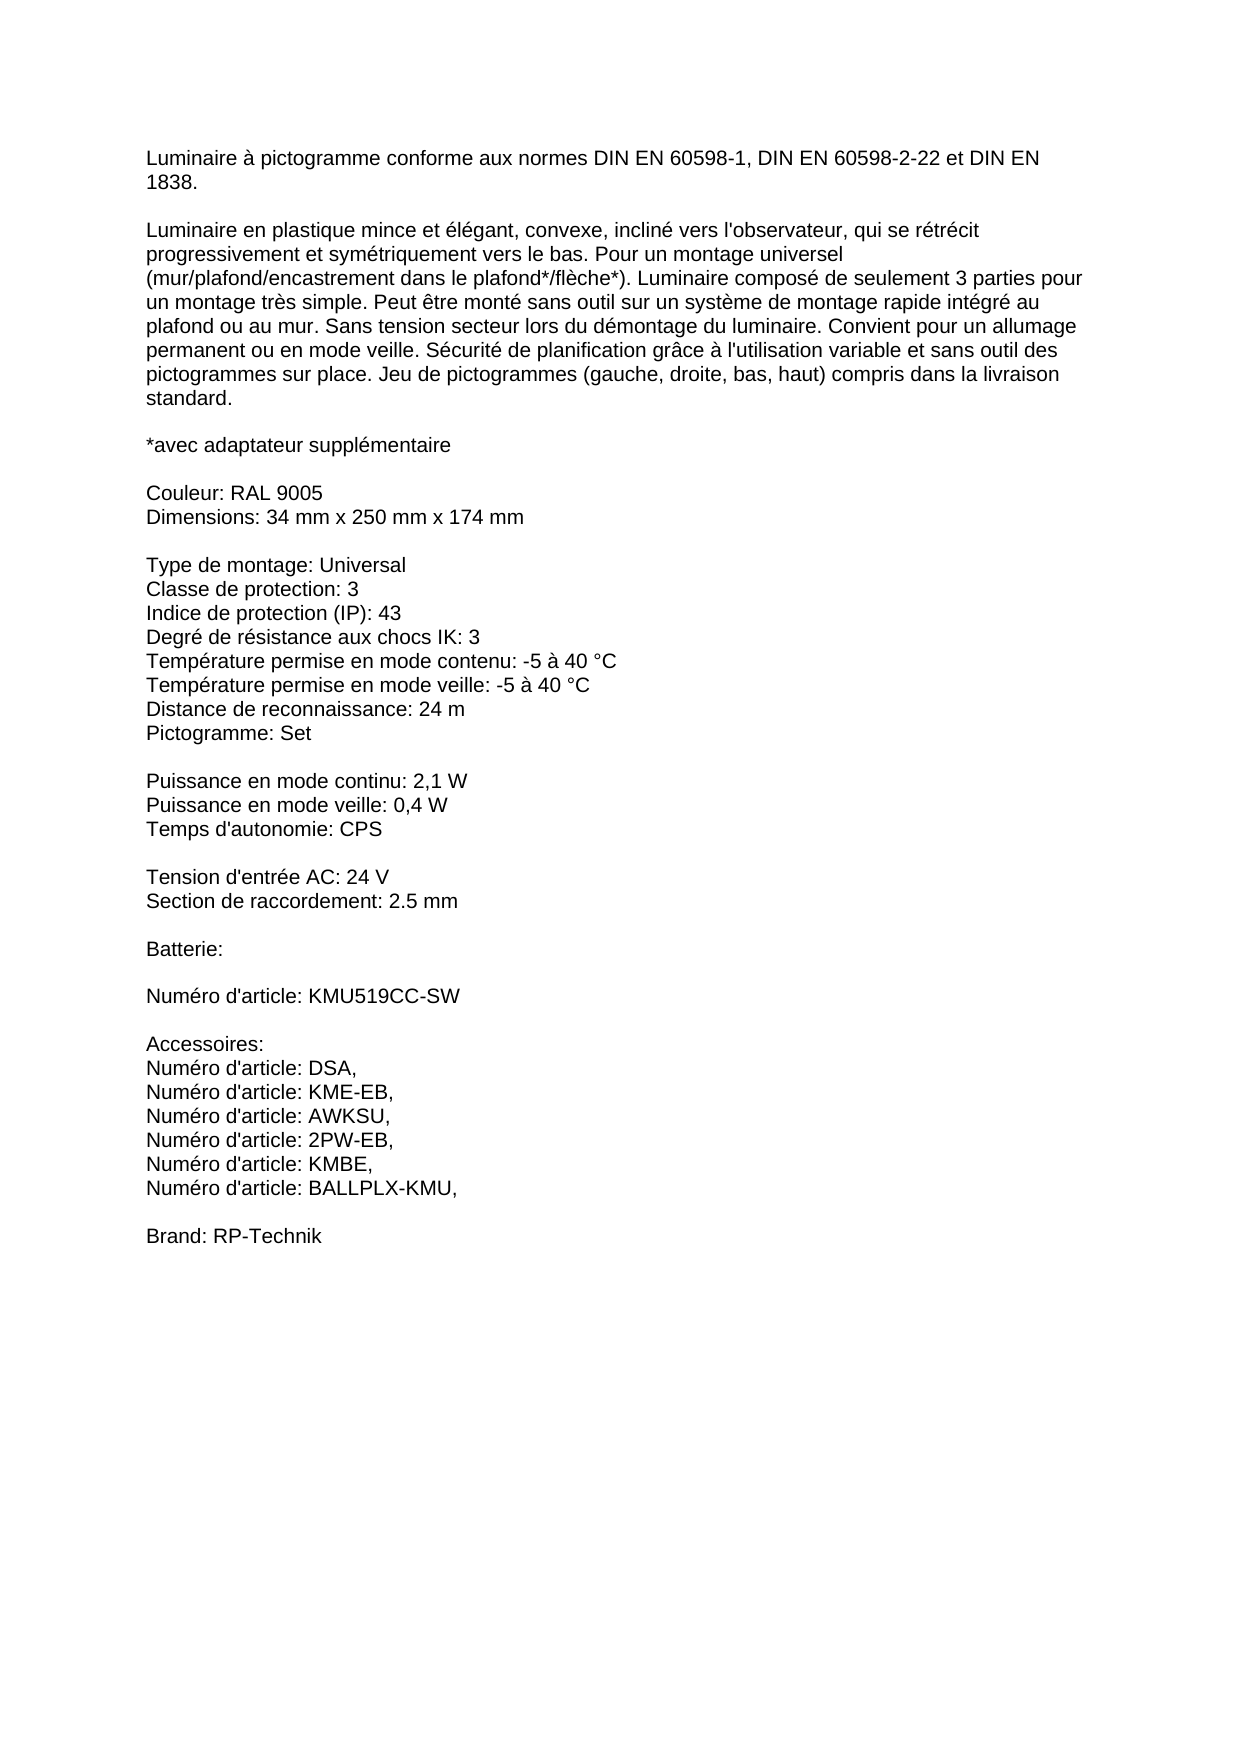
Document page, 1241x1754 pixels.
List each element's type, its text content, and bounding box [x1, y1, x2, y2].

text Temps d'autonomie: CPS [146, 817, 1094, 841]
text Distance de reconnaissance: 24 m [146, 697, 1094, 721]
text Degré de résistance aux chocs IK: 3 [146, 625, 1094, 649]
text Température permise en mode veille: -5 à 40 °C [146, 673, 1094, 697]
text Numéro d'article: BALLPLX-KMU, [146, 1176, 1094, 1200]
text Numéro d'article: DSA, [146, 1056, 1094, 1080]
text Type de montage: Universal [146, 553, 1094, 577]
text Numéro d'article: KMU519CC-SW [146, 984, 1094, 1008]
text Puissance en mode veille: 0,4 W [146, 793, 1094, 817]
text Dimensions: 34 mm x 250 mm x 174 mm [146, 505, 1094, 529]
text Batterie: [146, 936, 1094, 960]
text Pictogramme: Set [146, 721, 1094, 745]
text Numéro d'article: KME-EB, [146, 1080, 1094, 1104]
text Température permise en mode contenu: -5 à 40 °C [146, 649, 1094, 673]
text Accessoires: [146, 1032, 1094, 1056]
text Puissance en mode continu: 2,1 W [146, 769, 1094, 793]
text Classe de protection: 3 [146, 577, 1094, 601]
text Indice de protection (IP): 43 [146, 601, 1094, 625]
text Numéro d'article: AWKSU, [146, 1104, 1094, 1128]
text Section de raccordement: 2.5 mm [146, 888, 1094, 912]
text Brand: RP-Technik [146, 1224, 1094, 1248]
text Numéro d'article: 2PW-EB, [146, 1128, 1094, 1152]
text Numéro d'article: KMBE, [146, 1152, 1094, 1176]
text Couleur: RAL 9005 [146, 481, 1094, 505]
text Tension d'entrée AC: 24 V [146, 864, 1094, 888]
text Luminaire à pictogramme conforme aux normes DIN EN 60598-1, DIN EN 60598-2-22 et DIN EN 1838. Luminaire en plastique mince et élégant, convexe, incliné vers l'observateur, qui se rétrécit progressivement et symétriquement vers le bas. Pour un montage universel (mur/plafond/encastrement dans le plafond*/flèche*). Luminaire composé de seulement 3 parties pour un montage très simple. Peut être monté sans outil sur un système de montage rapide intégré au plafond ou au mur. Sans tension secteur lors du démontage du luminaire. Convient pour un allumage permanent ou en mode veille. Sécurité de planification grâce à l'utilisation variable et sans outil des pictogrammes sur place. Jeu de pictogrammes (gauche, droite, bas, haut) compris dans la livraison standard. *avec adaptateur supplémentaire [146, 146, 1094, 457]
